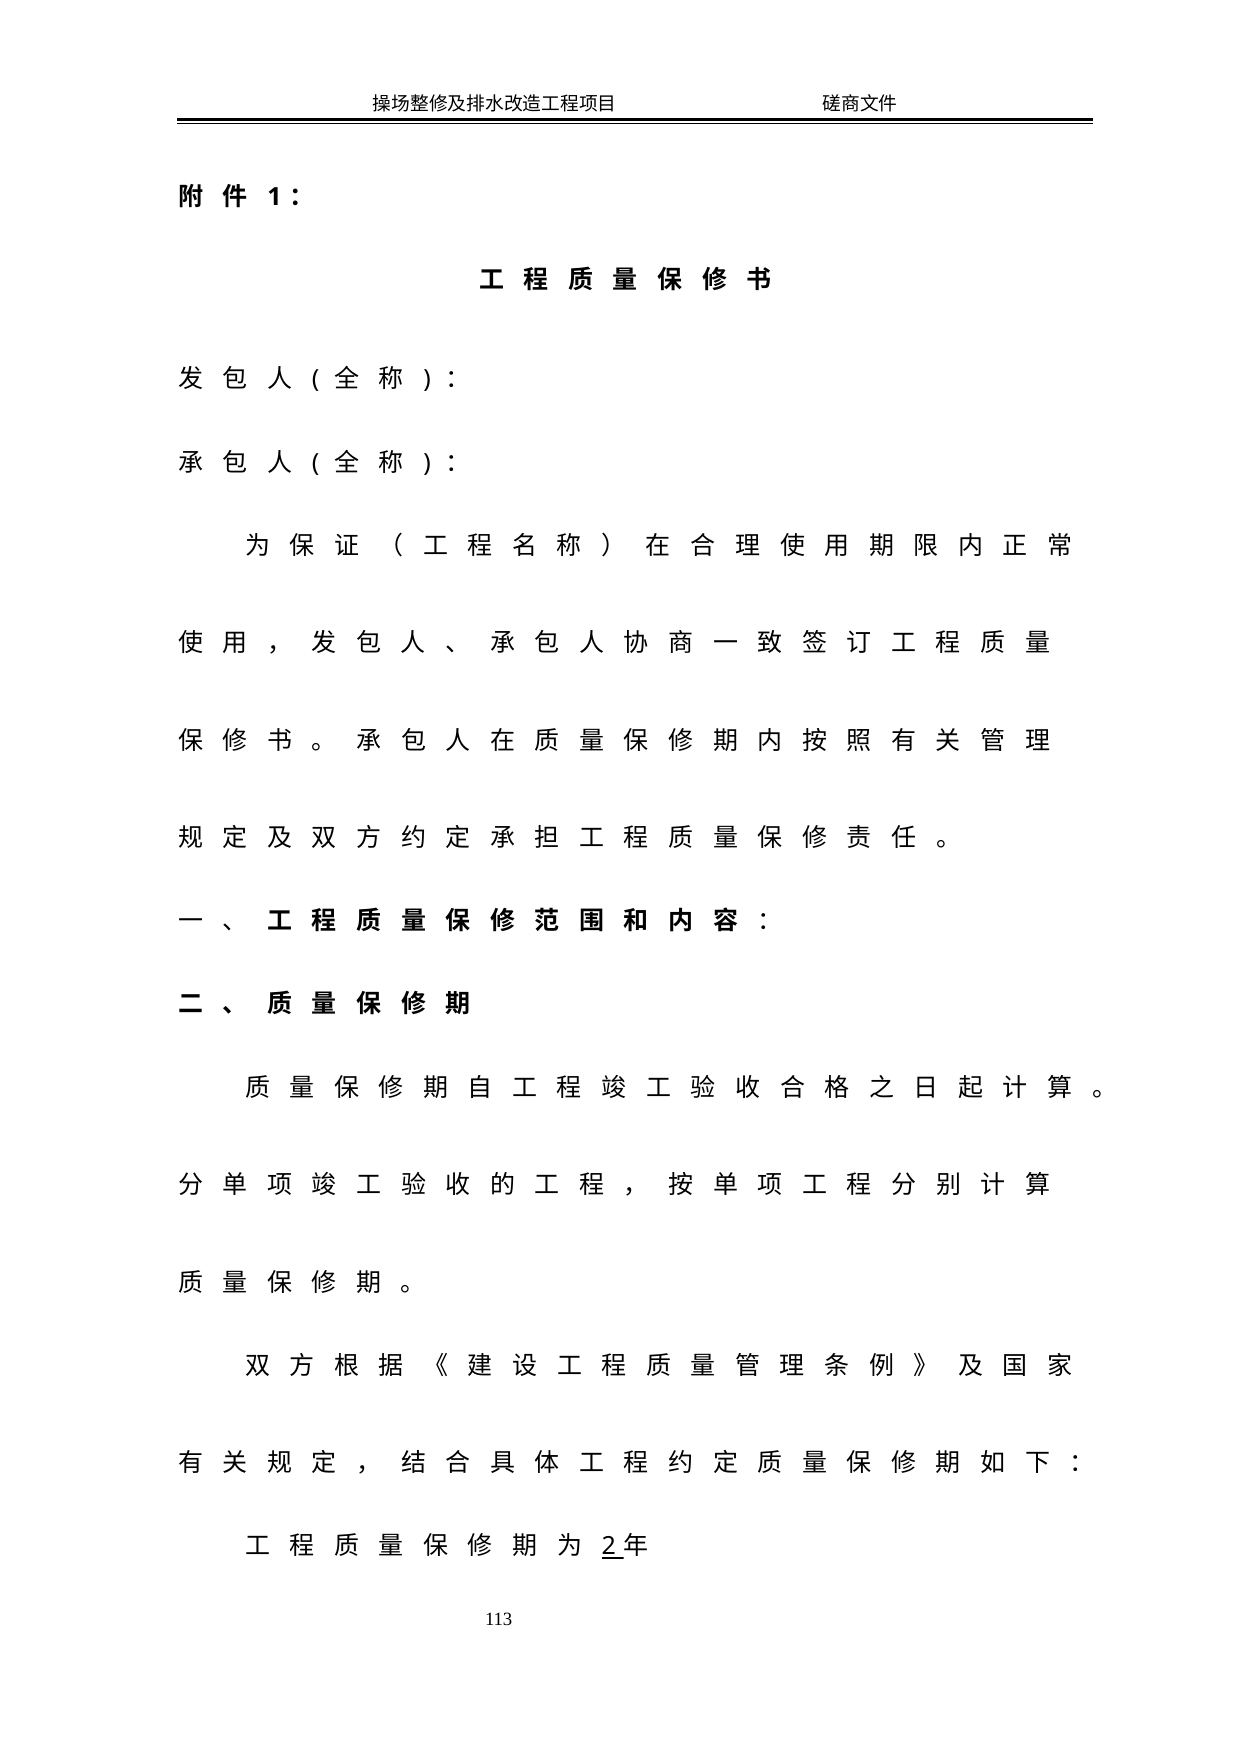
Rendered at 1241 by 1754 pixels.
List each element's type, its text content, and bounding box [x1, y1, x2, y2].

text 承包人(全称)： [178, 428, 1092, 493]
text 双方根据《建设工程质量管理条例》及国家有关规定，结合具体工程约定质量保修期如下： [178, 1331, 1092, 1493]
text 发包人(全称)： [178, 344, 1092, 409]
list 工程质量保修范围和内容： [178, 886, 1092, 951]
text 为保证（工程名称）在合理使用期限内正常使用，发包人、承包人协商一致签订工程质量保修书。承包人在质量保修期内按照有关管理规定及双方约定承担工程质量保修责任。 [178, 511, 1092, 868]
text 工程质量保修书 [178, 245, 1092, 310]
list 质量保修期 [178, 969, 1092, 1034]
text 质量保修期自工程竣工验收合格之日起计算。分单项竣工验收的工程，按单项工程分别计算质量保修期。 [178, 1053, 1092, 1313]
text 附件1： [178, 162, 1092, 227]
text 工程质量保修期为2年 [178, 1511, 1092, 1576]
